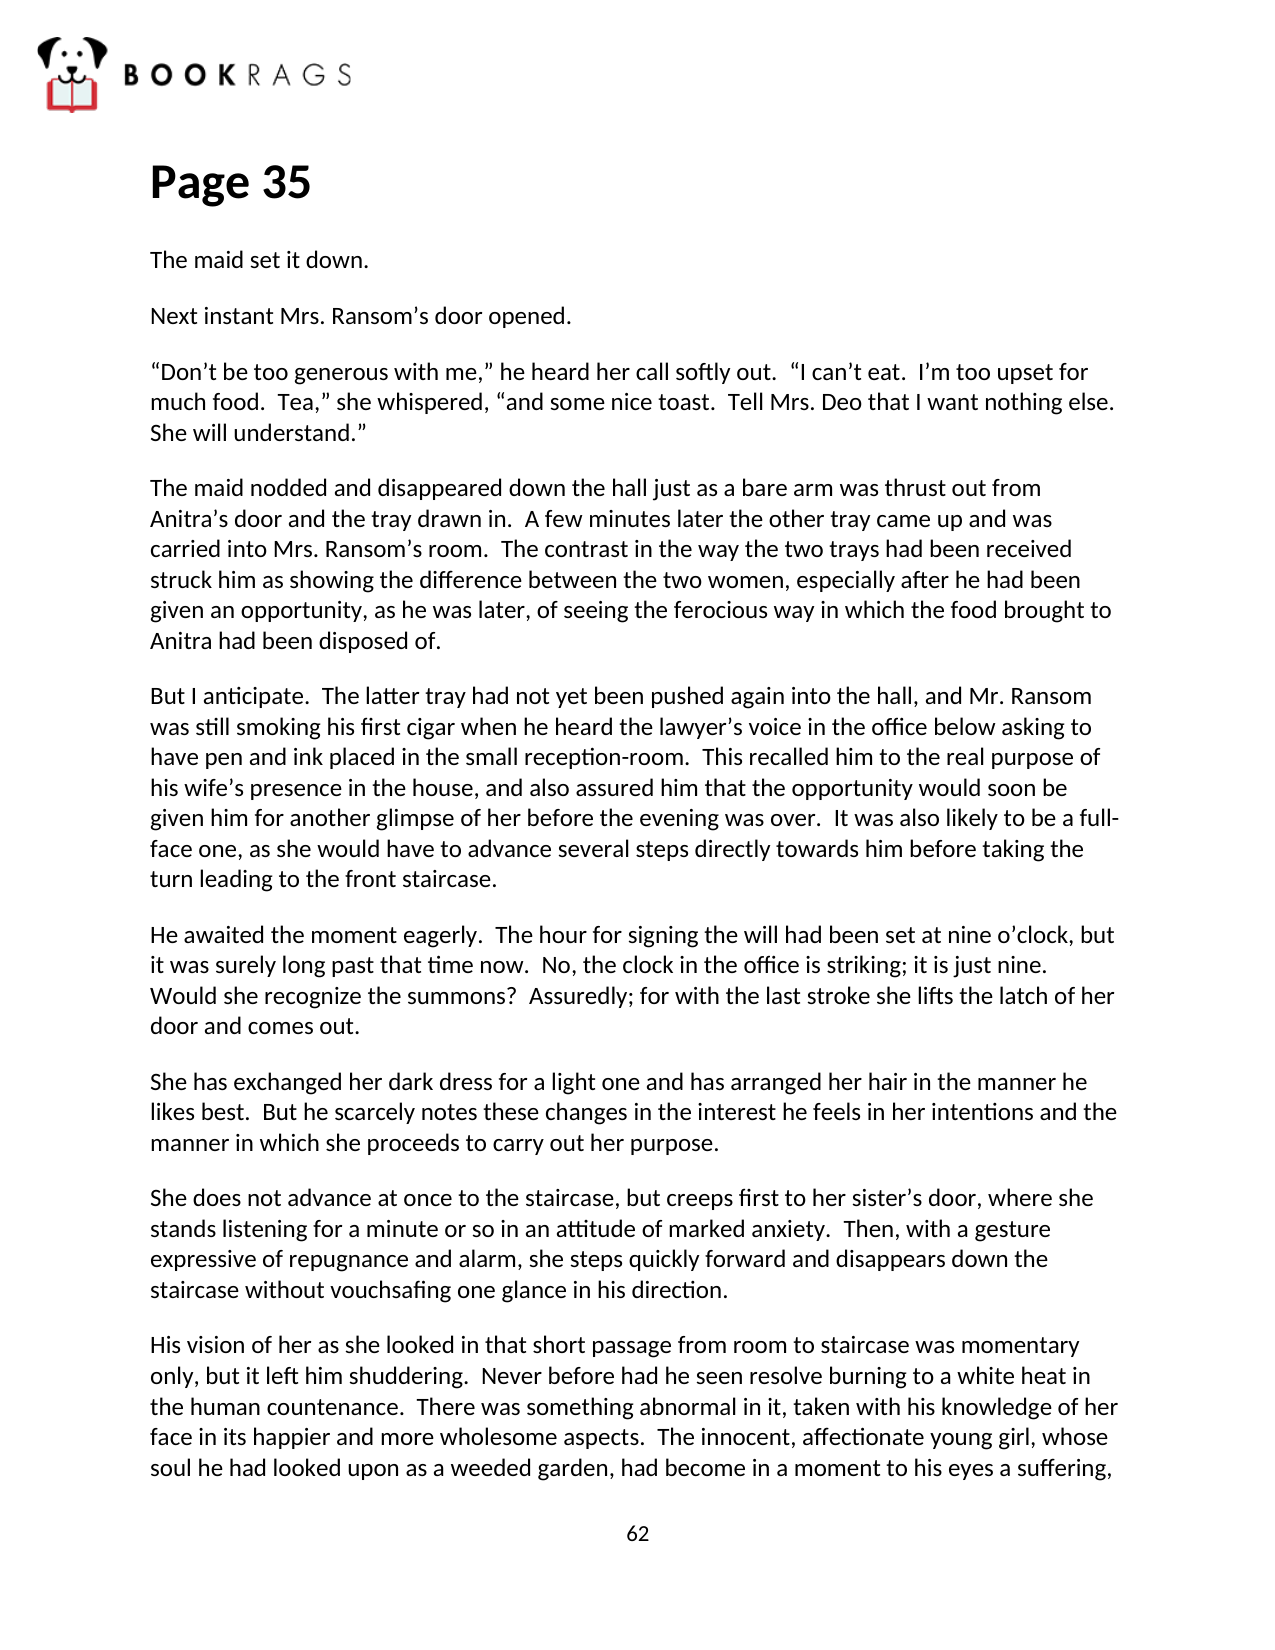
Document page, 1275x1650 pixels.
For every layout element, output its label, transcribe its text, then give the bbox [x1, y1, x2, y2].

text She has exchanged her dark dress for a light one and has arranged her hair in the manner he likes best. But he scarcely notes these changes in the interest he feels in her intentions and the manner in which she proceeds to carry out her purpose. [150, 1066, 1125, 1158]
picture [37, 37, 351, 113]
text He awaited the moment eagerly. The hour for signing the will had been set at nine o’clock, but it was surely long past that time now. No, the clock in the office is striking; it is just nine. Would she recognize the summons? Assuredly; for with the last stroke she lifts the latch of her door and comes out. [150, 919, 1125, 1041]
text But I anticipate. The latter tray had not yet been pushed again into the hall, and Mr. Ransom was still smoking his first cigar when he heard the lawyer’s voice in the office below asking to have pen and ink placed in the small reception-room. This recalled him to the real purpose of his wife’s presence in the house, and also assured him that the opportunity would soon be given him for another glimpse of her before the evening was over. It was also likely to be a full-face one, as she would have to advance several steps directly towards him before taking the turn leading to the front staircase. [150, 680, 1125, 894]
text Next instant Mrs. Ransom’s door opened. [150, 300, 1125, 331]
text The maid nodded and disappeared down the hall just as a bare arm was thrust out from Anitra’s door and the tray drawn in. A few minutes later the other tray came up and was carried into Mrs. Ransom’s room. The contrast in the way the two trays had been received struck him as showing the difference between the two women, especially after he had been given an opportunity, as he was later, of seeing the ferocious way in which the food brought to Anitra had been disposed of. [150, 472, 1125, 655]
text She does not advance at once to the staircase, but creeps first to her sister’s door, where she stands listening for a minute or so in an attitude of marked anxiety. Then, with a gesture expressive of repugnance and alarm, she steps quickly forward and disappears down the staircase without vouchsafing one glance in his direction. [150, 1183, 1125, 1305]
text The maid set it down. [150, 244, 1125, 275]
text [150, 1330, 1125, 1482]
text “Don’t be too generous with me,” he heard her call softly out. “I can’t eat. I’m too upset for much food. Tea,” she whispered, “and some nice toast. Tell Mrs. Deo that I want nothing else. She will understand.” [150, 356, 1125, 447]
text Page 35 [150, 150, 1125, 211]
